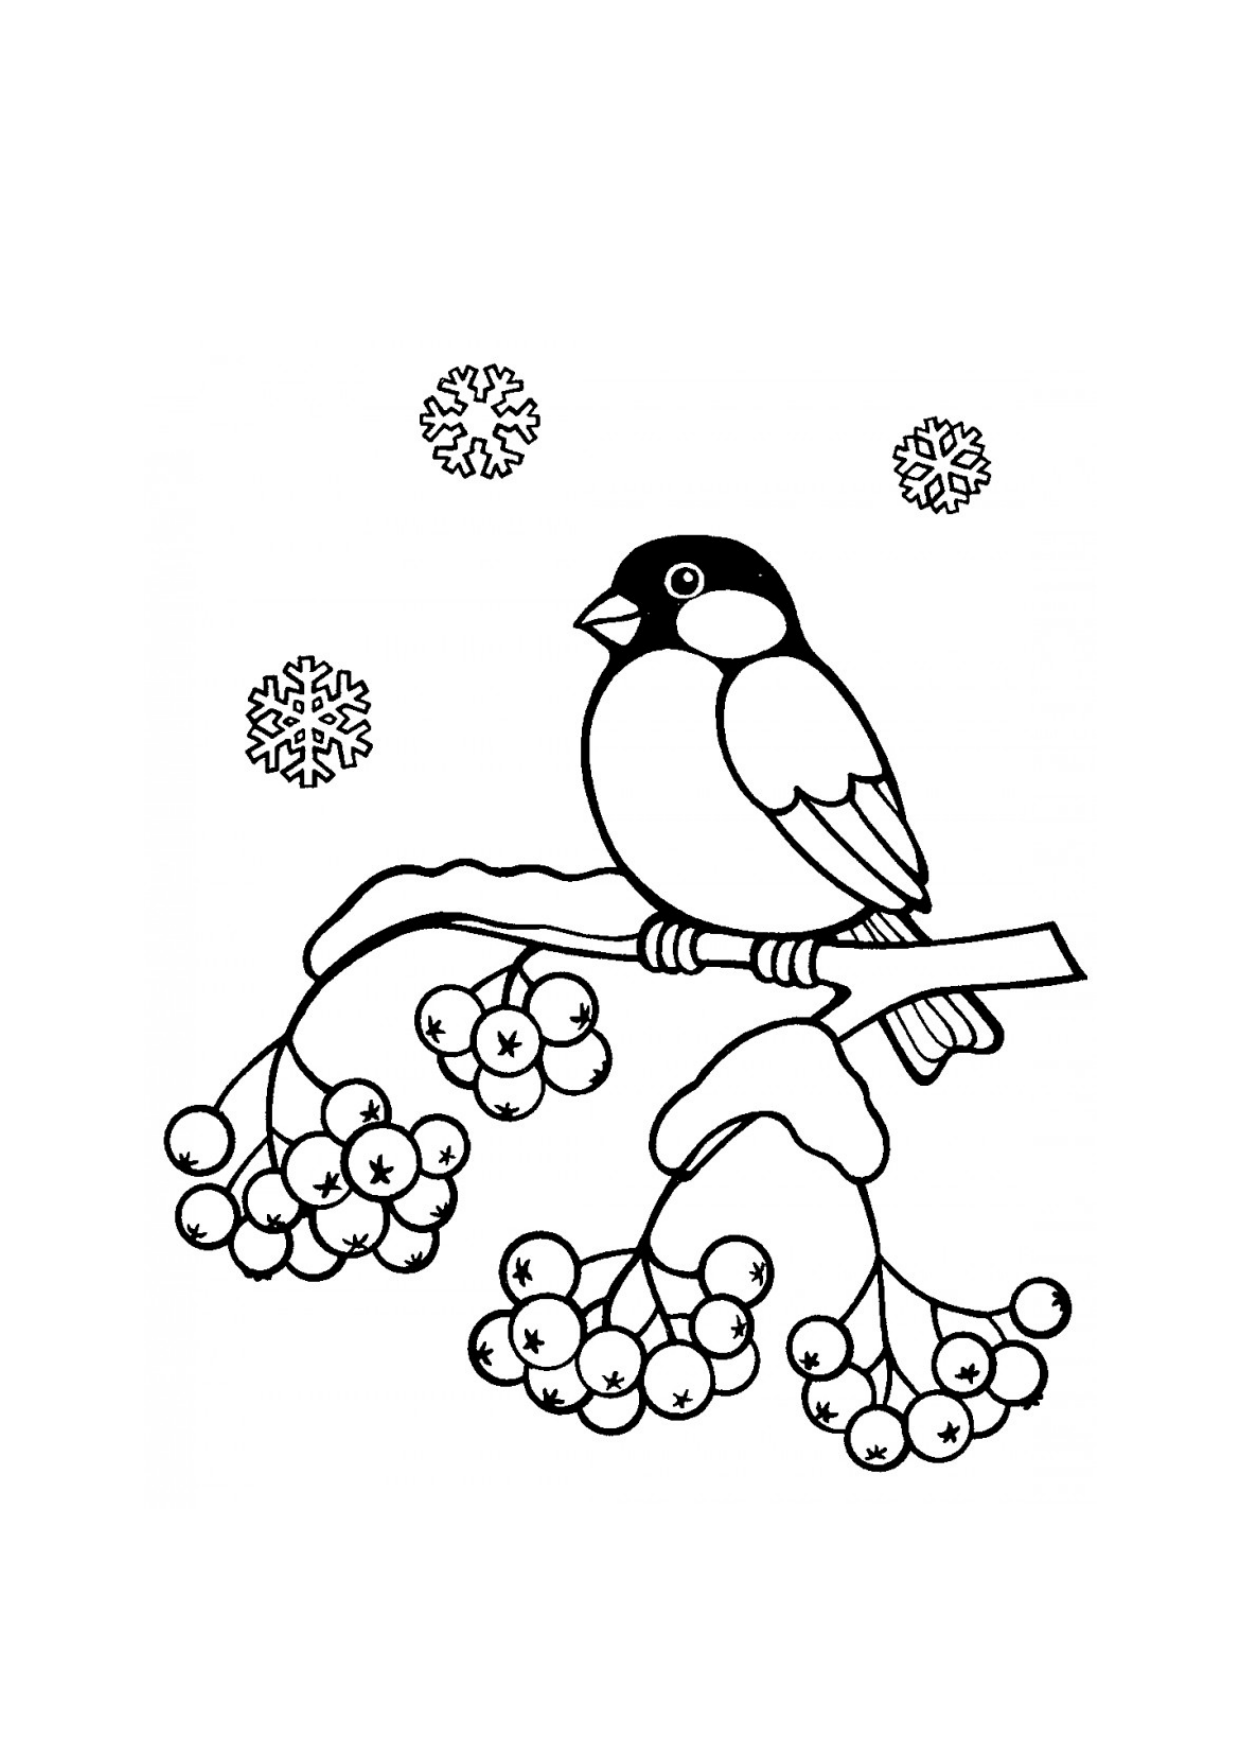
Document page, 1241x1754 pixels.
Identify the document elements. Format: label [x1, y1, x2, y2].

picture [143, 340, 1097, 1509]
